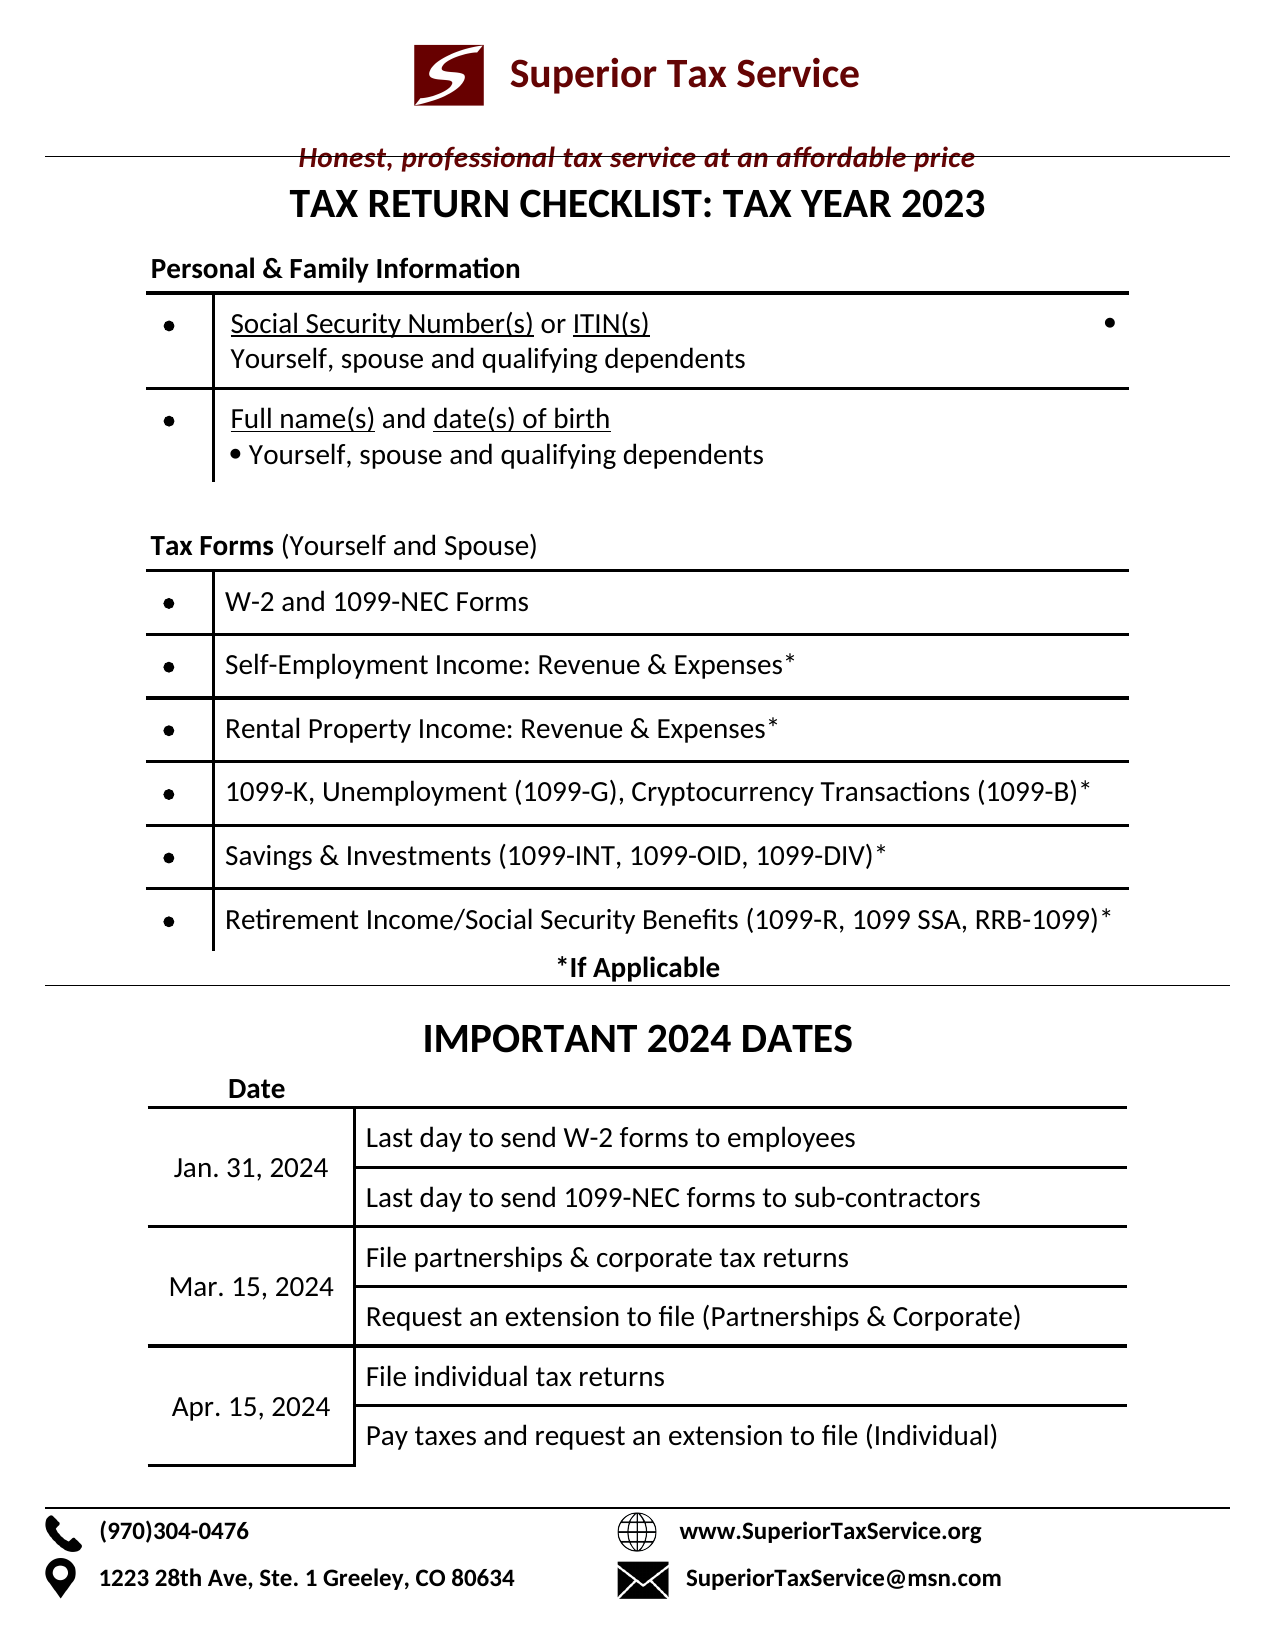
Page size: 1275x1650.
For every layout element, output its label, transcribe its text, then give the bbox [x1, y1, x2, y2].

text Personal & Family Information [45, 251, 1230, 286]
table_cell Apr. 15, 2024 [148, 1348, 353, 1463]
table_header [146, 295, 212, 387]
text IMPORTANT 2024 DATES [45, 1012, 1230, 1063]
table_cell Pay taxes and request an extension to file (Individual) [356, 1407, 1127, 1463]
picture [45, 1558, 76, 1599]
table_cell Request an extension to file (Partnerships & Corporate) [356, 1288, 1127, 1344]
table_cell [146, 636, 212, 696]
table_cell [146, 700, 212, 760]
picture [45, 1514, 83, 1553]
table_cell [146, 827, 212, 887]
text Date [120, 1070, 1230, 1106]
table_cell Full name(s) and date(s) of birth Yourself, spouse and qualifying dependents [215, 390, 1129, 482]
table_cell Retirement Income/Social Security Benefits (1099-R, 1099 SSA, RRB-1099)* [215, 890, 1129, 951]
table_cell [146, 890, 212, 951]
text *If Applicable [45, 953, 1230, 985]
table_header Last day to send W-2 forms to employees [356, 1109, 1127, 1166]
table_cell Savings & Investments (1099-INT, 1099-OID, 1099-DIV)* [215, 827, 1129, 887]
table_header Social Security Number(s) or ITIN(s) Yourself, spouse and qualifying dependents [215, 295, 1129, 387]
table_header Jan. 31, 2024 [148, 1109, 353, 1225]
table_cell Last day to send 1099-NEC forms to sub-contractors [356, 1169, 1127, 1225]
text TAX RETURN CHECKLIST: TAX YEAR 2023 [45, 177, 1230, 228]
picture [617, 1561, 669, 1599]
table_cell [146, 763, 212, 824]
table_header [146, 572, 212, 633]
picture [617, 1509, 657, 1553]
table_cell File individual tax returns [356, 1348, 1127, 1404]
table_header W-2 and 1099-NEC Forms [215, 572, 1129, 633]
text Honest, professional tax service at an affordable price [45, 126, 1230, 156]
table_cell Mar. 15, 2024 [148, 1228, 353, 1344]
table_cell File partnerships & corporate tax returns [356, 1228, 1127, 1285]
text Superior Tax Service [45, 45, 1230, 116]
table_cell 1099-K, Unemployment (1099-G), Cryptocurrency Transactions (1099-B)* [215, 763, 1129, 824]
picture [414, 44, 484, 106]
table_cell Self-Employment Income: Revenue & Expenses* [215, 636, 1129, 696]
text Tax Forms (Yourself and Spouse) [120, 527, 1230, 563]
table_cell [146, 390, 212, 482]
table_cell Rental Property Income: Revenue & Expenses* [215, 700, 1129, 760]
